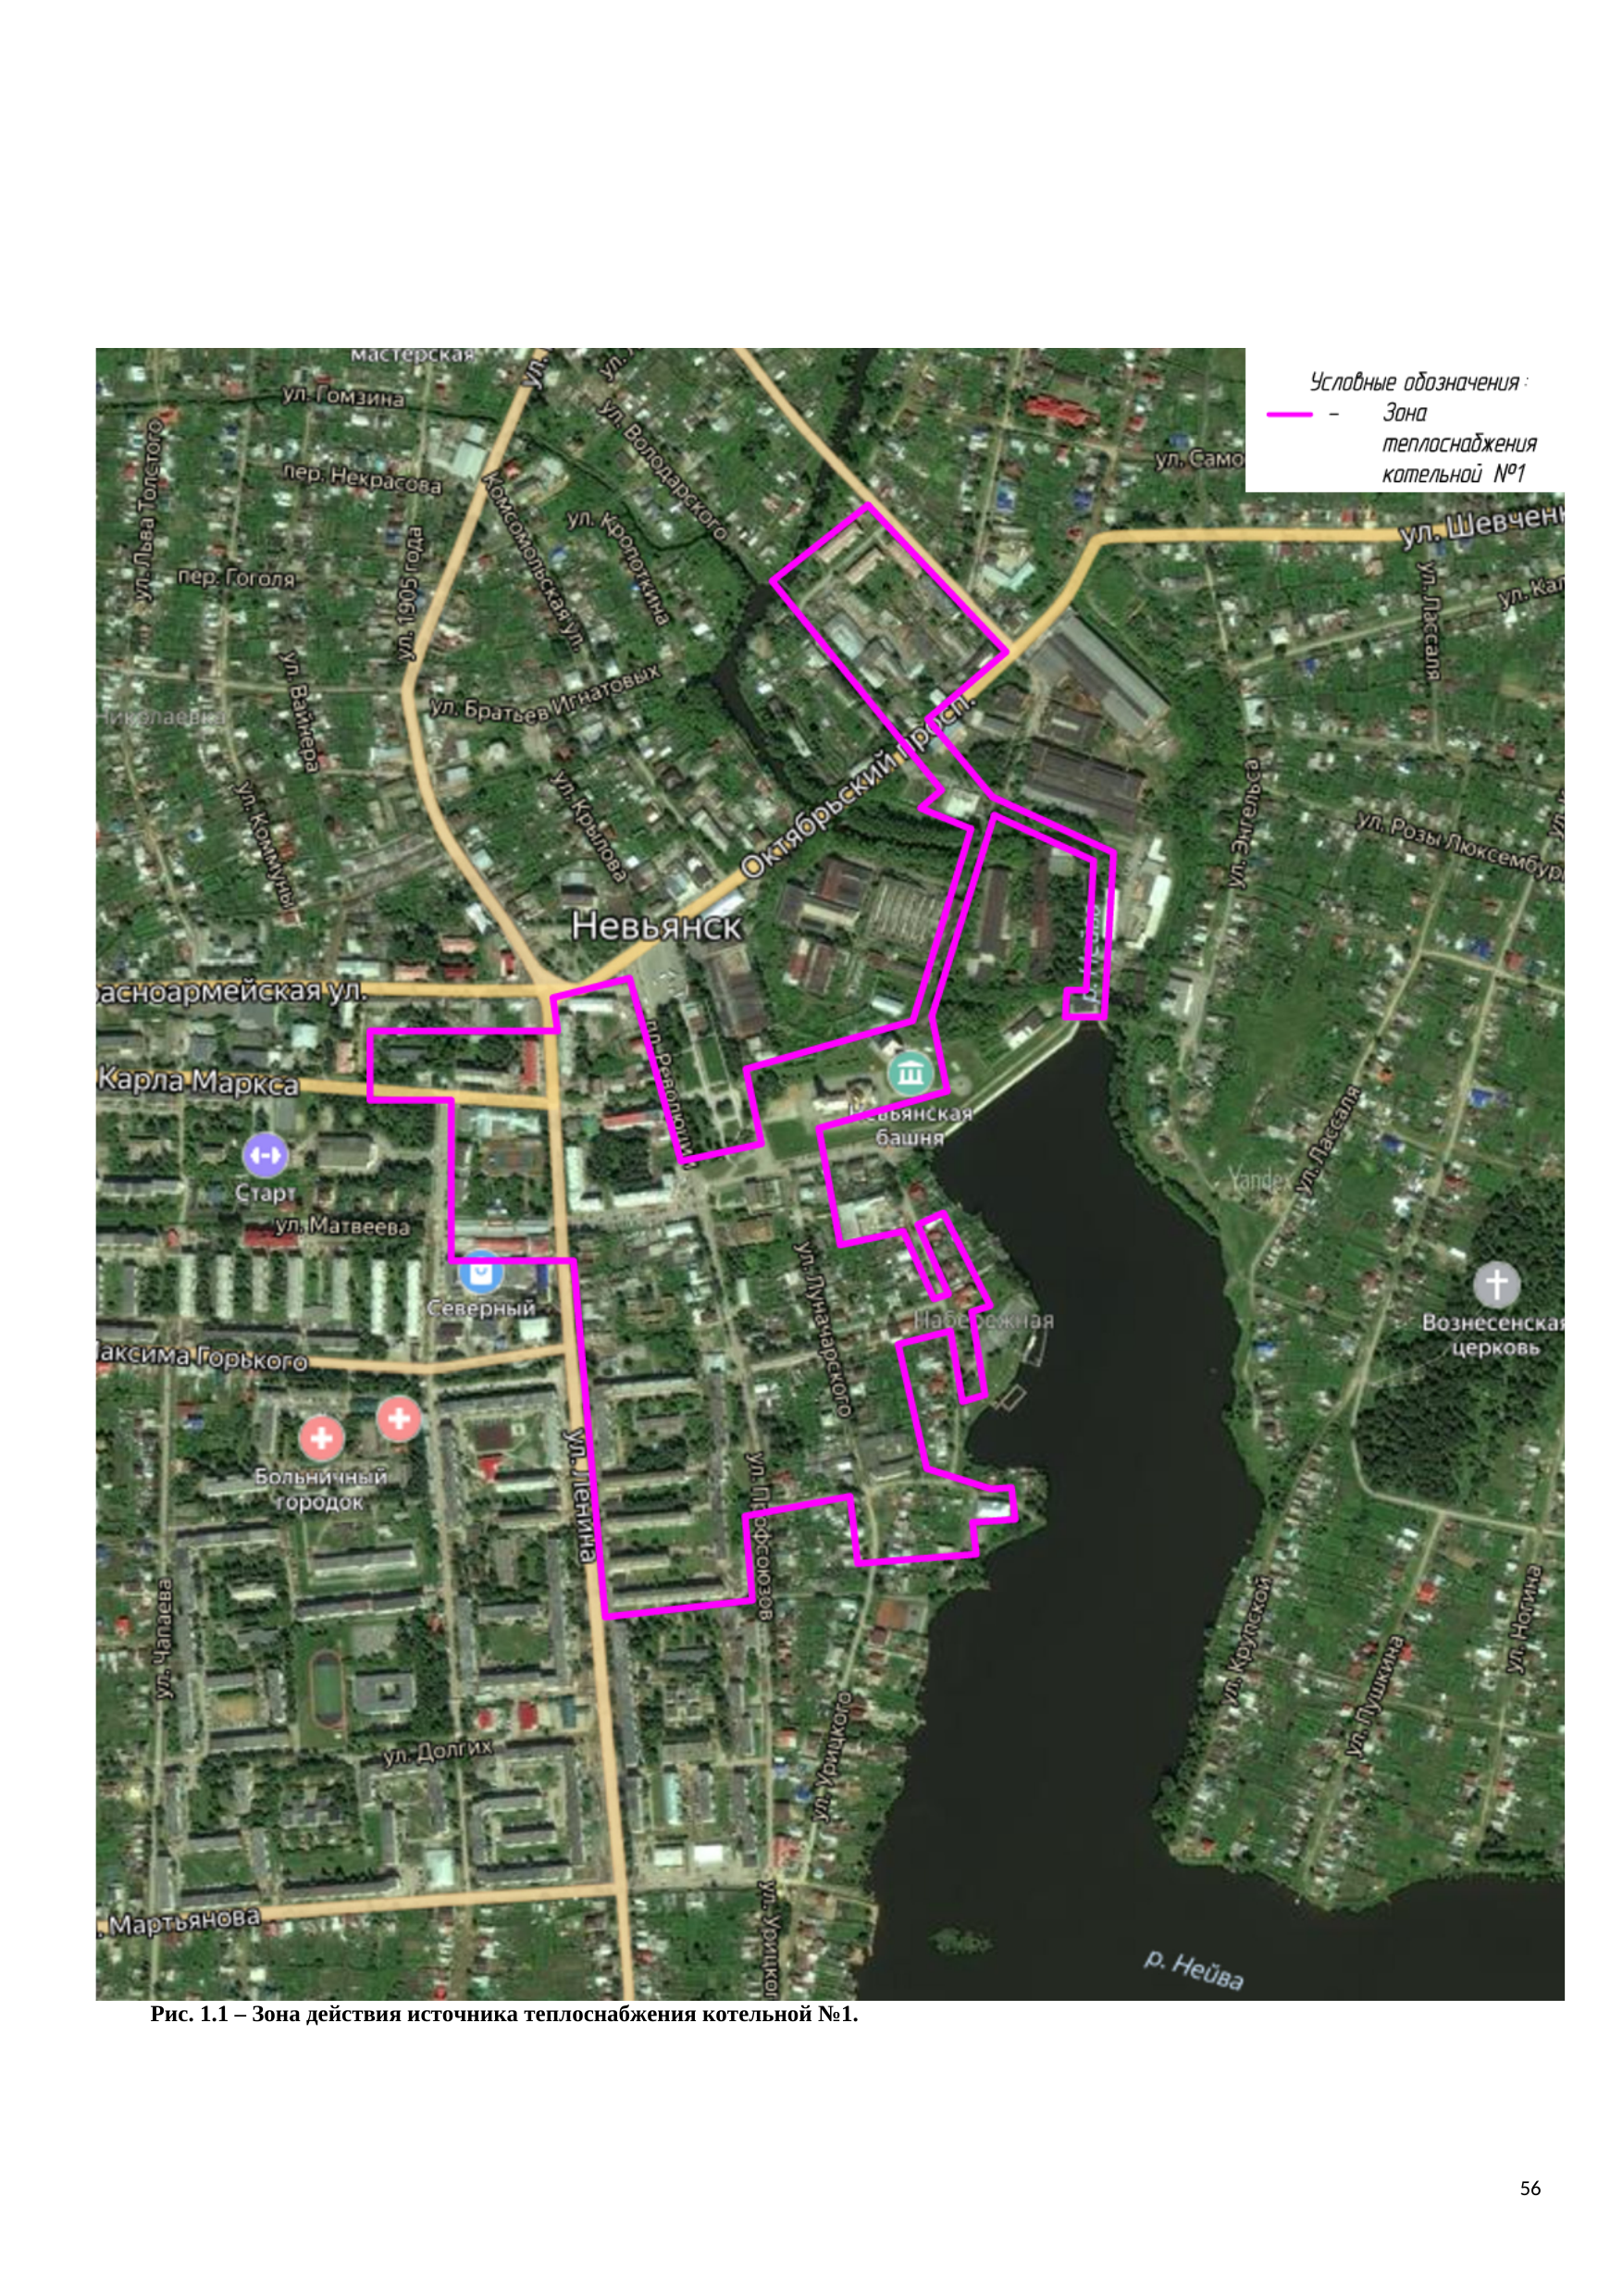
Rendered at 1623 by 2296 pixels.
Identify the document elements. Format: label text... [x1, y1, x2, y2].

picture [95, 348, 1566, 2001]
text Рис. 1.1 – Зона действия источника теплоснабжения котельной №1. [95, 2001, 1541, 2027]
